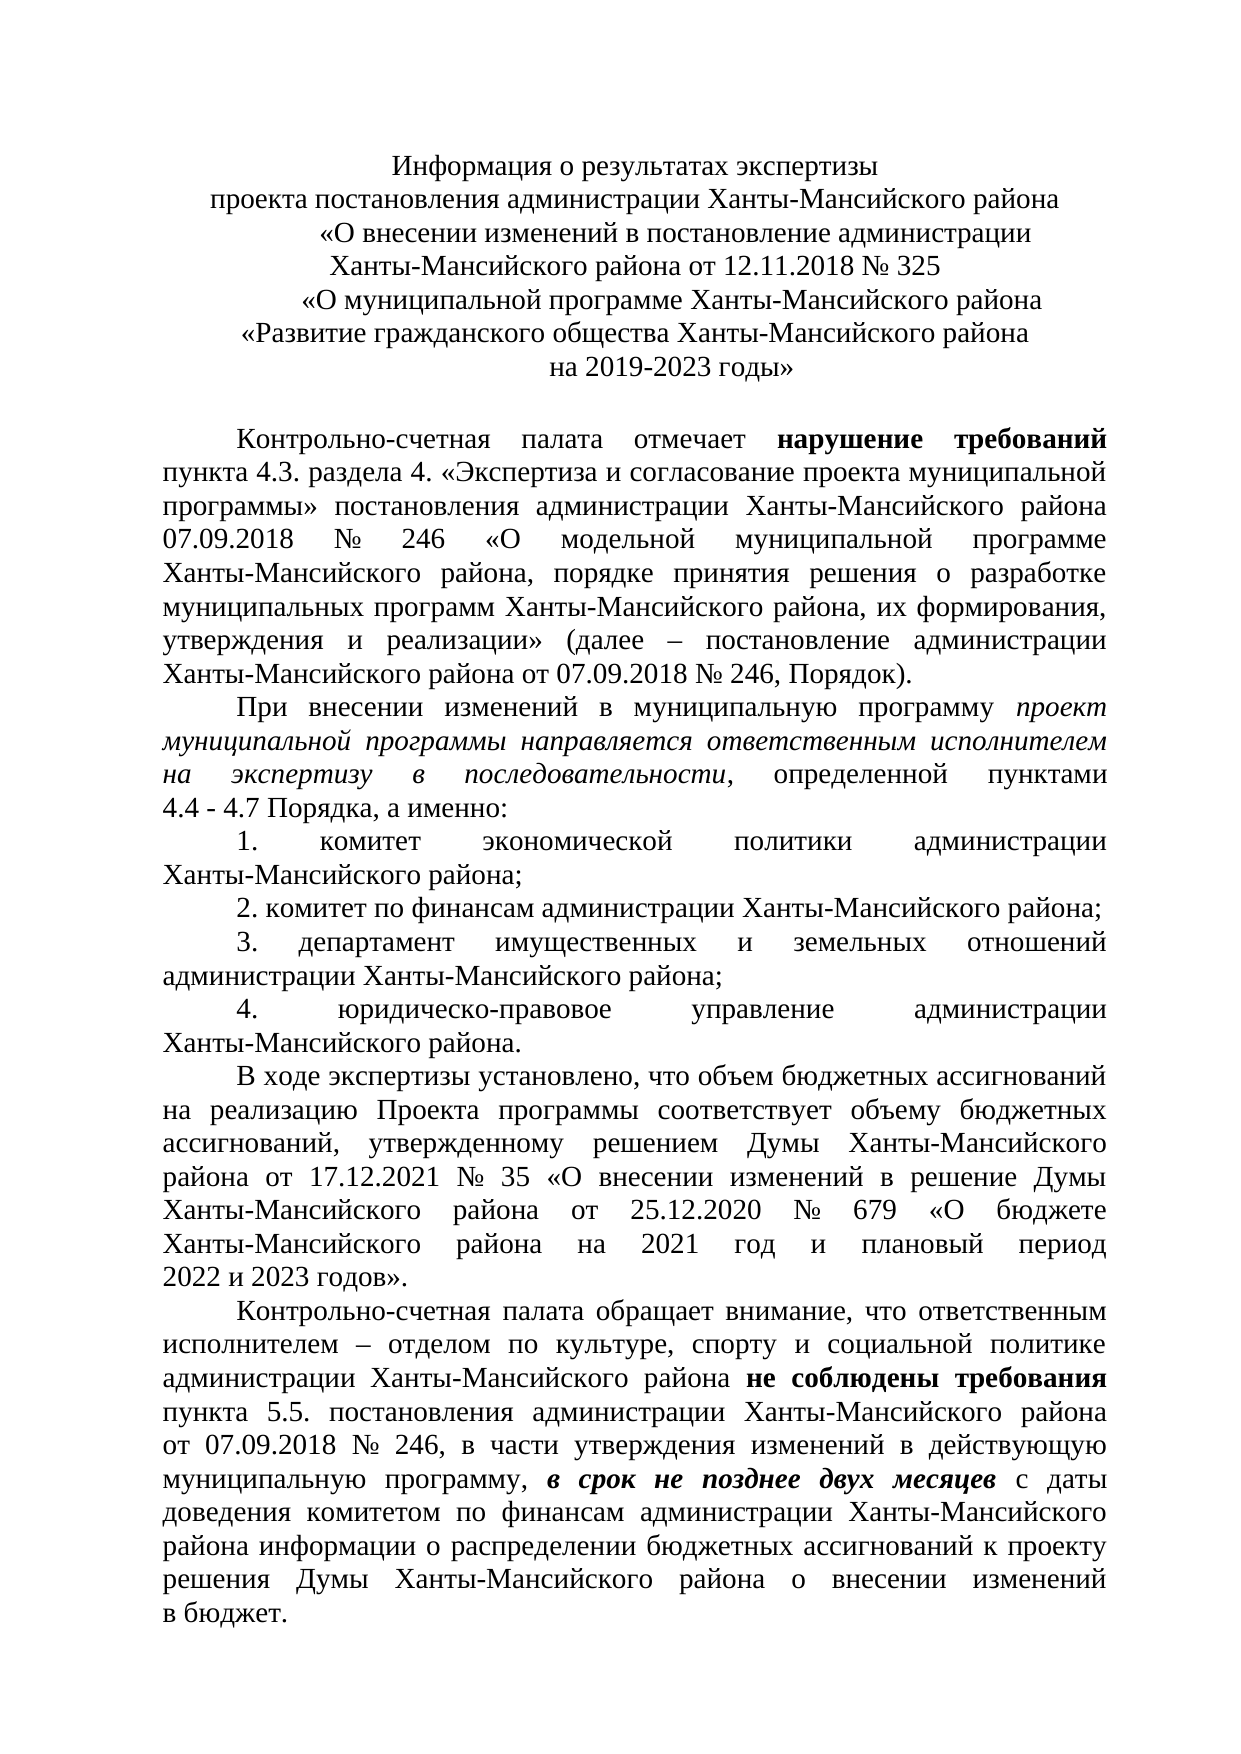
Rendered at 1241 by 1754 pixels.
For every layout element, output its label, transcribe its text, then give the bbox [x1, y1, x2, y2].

text В ходе экспертизы установлено, что объем бюджетных ассигнований на реализацию Проекта программы соответствует объему бюджетных ассигнований, утвержденному решением Думы Ханты-Мансийского района от 17.12.2021 № 35 «О внесении изменений в решение Думы Ханты-Мансийского района от 25.12.2020 № 679 «О бюджете Ханты-Мансийского района на 2021 год и плановый период 2022 и 2023 годов». [162, 1058, 1107, 1293]
text Контрольно-счетная палата отмечает нарушение требований пункта 4.3. раздела 4. «Экспертиза и согласование проекта муниципальной программы» постановления администрации Ханты-Мансийского района 07.09.2018 № 246 «О модельной муниципальной программе Ханты-Мансийского района, порядке принятия решения о разработке муниципальных программ Ханты-Мансийского района, их формирования, утверждения и реализации» (далее – постановление администрации Ханты-Мансийского района от 07.09.2018 № 246, Порядок). [162, 421, 1107, 689]
text 4. юридическо-правовое управление администрации Ханты-Мансийского района. [162, 991, 1107, 1058]
text Информация о результатах экспертизы [162, 148, 1107, 181]
text «О внесении изменений в постановление администрации Ханты-Мансийского района от 12.11.2018 № 325 [162, 215, 1107, 282]
text на 2019-2023 годы» [162, 349, 1107, 382]
text 3. департамент имущественных и земельных отношений администрации Ханты-Мансийского района; [162, 924, 1107, 991]
text При внесении изменений в муниципальную программу проект муниципальной программы направляется ответственным исполнителем на экспертизу в последовательности, определенной пунктами 4.4 - 4.7 Порядка, а именно: [162, 689, 1107, 823]
text проекта постановления администрации Ханты-Мансийского района [162, 181, 1107, 215]
text Контрольно-счетная палата обращает внимание, что ответственным исполнителем – отделом по культуре, спорту и социальной политике администрации Ханты-Мансийского района не соблюдены требования пункта 5.5. постановления администрации Ханты-Мансийского района от 07.09.2018 № 246, в части утверждения изменений в действующую муниципальную программу, в срок не позднее двух месяцев с даты доведения комитетом по финансам администрации Ханты-Мансийского района информации о распределении бюджетных ассигнований к проекту решения Думы Ханты-Мансийского района о внесении изменений в бюджет. [162, 1293, 1107, 1628]
text 1. комитет экономической политики администрации Ханты-Мансийского района; [162, 823, 1107, 891]
text «О муниципальной программе Ханты-Мансийского района «Развитие гражданского общества Ханты-Мансийского района [162, 282, 1107, 349]
text 2. комитет по финансам администрации Ханты-Мансийского района; [162, 891, 1107, 924]
